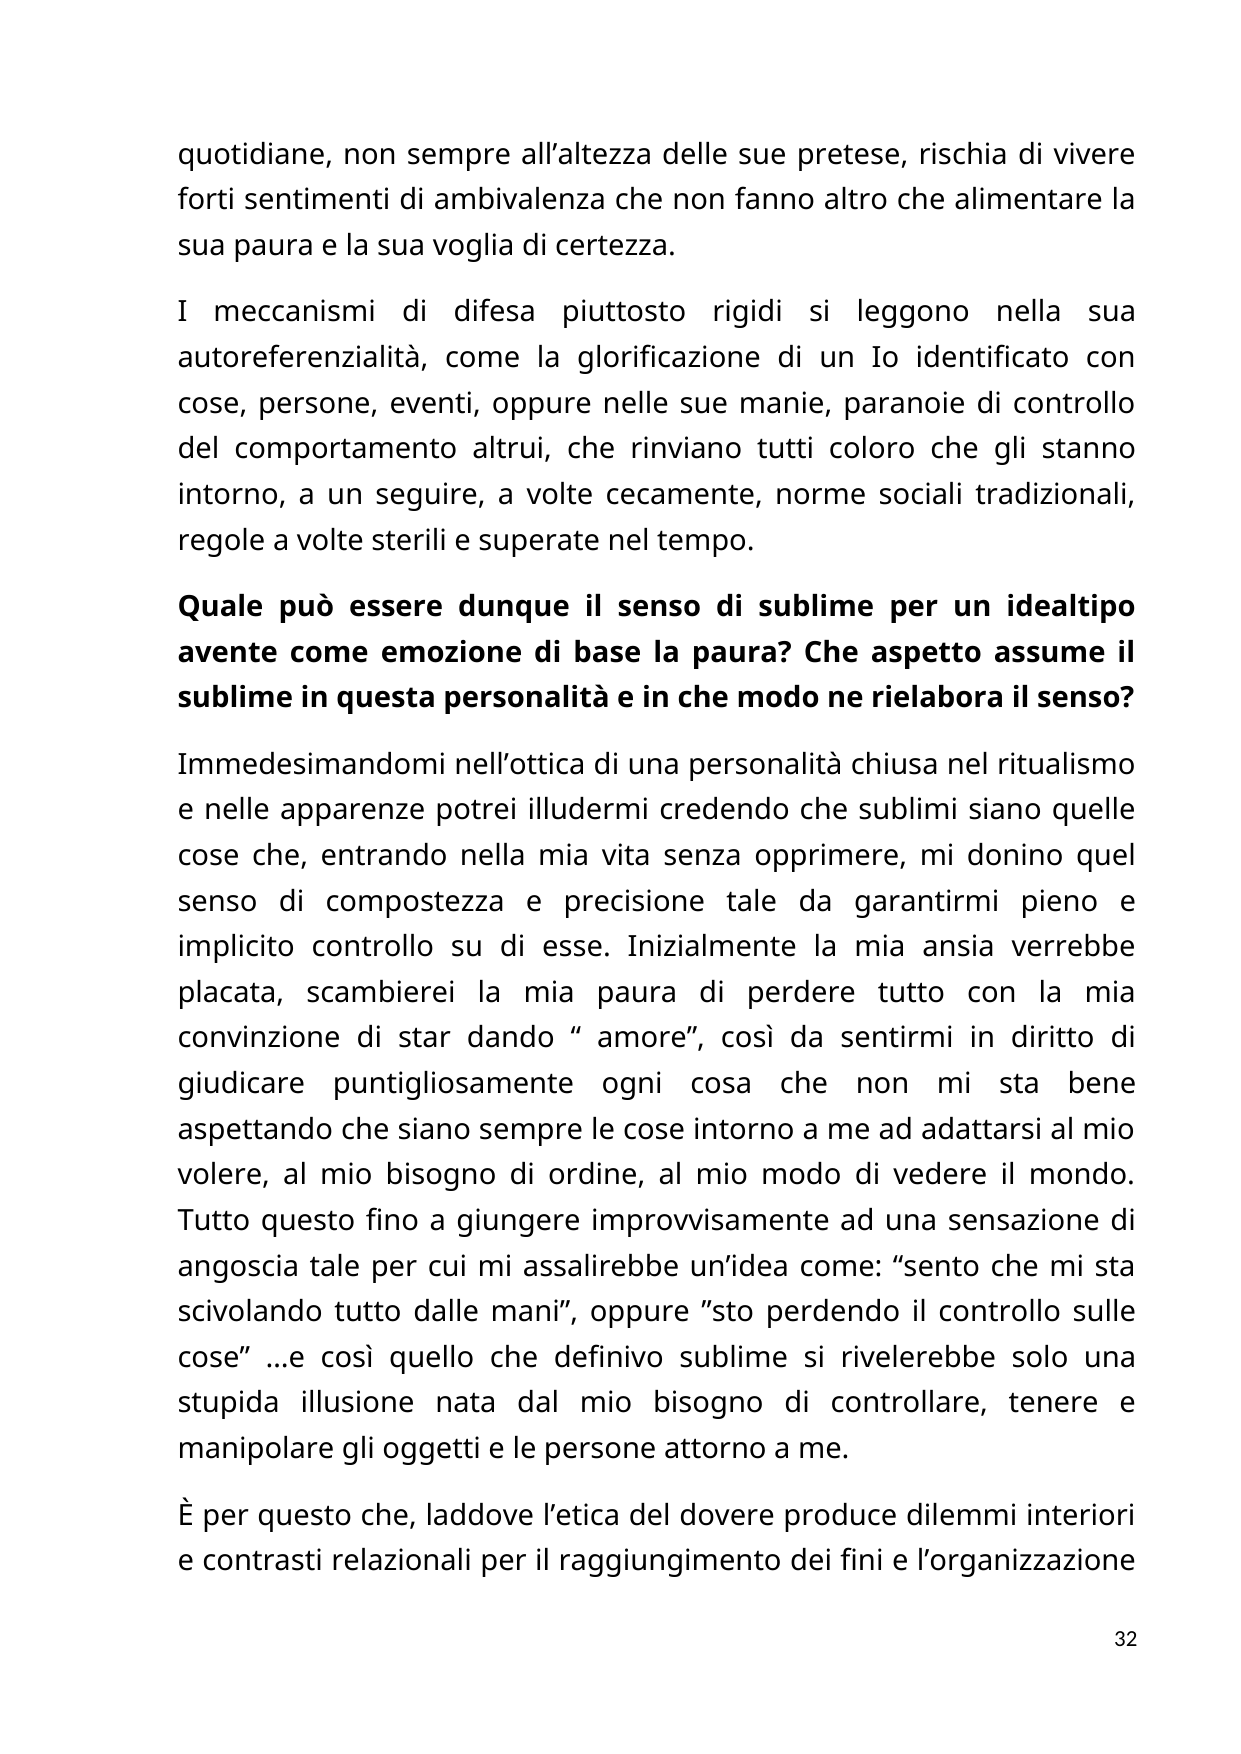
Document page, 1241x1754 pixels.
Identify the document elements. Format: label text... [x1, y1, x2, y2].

text I meccanismi di difesa piuttosto rigidi si leggono nella sua autoreferenzialità, come la glorificazione di un Io identificato con cose, persone, eventi, oppure nelle sue manie, paranoie di controllo del comportamento altrui, che rinviano tutti coloro che gli stanno intorno, a un seguire, a volte cecamente, norme sociali tradizionali, regole a volte sterili e superate nel tempo. [177, 291, 1137, 558]
text Quale può essere dunque il senso di sublime per un idealtipo avente come emozione di base la paura? Che aspetto assume il sublime in questa personalità e in che modo ne rielabora il senso? [177, 585, 1137, 716]
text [177, 133, 1137, 264]
text Immedesimandomi nell’ottica di una personalità chiusa nel ritualismo e nelle apparenze potrei illudermi credendo che sublimi siano quelle cose che, entrando nella mia vita senza opprimere, mi donino quel senso di compostezza e precisione tale da garantirmi pieno e implicito controllo su di esse. Inizialmente la mia ansia verrebbe placata, scambierei la mia paura di perdere tutto con la mia convinzione di star dando “ amore”, così da sentirmi in diritto di giudicare puntigliosamente ogni cosa che non mi sta bene aspettando che siano sempre le cose intorno a me ad adattarsi al mio volere, al mio bisogno di ordine, al mio modo di vedere il mondo. Tutto questo fino a giungere improvvisamente ad una sensazione di angoscia tale per cui mi assalirebbe un’idea come: “sento che mi sta scivolando tutto dalle mani”, oppure ”sto perdendo il controllo sulle cose” …e così quello che definivo sublime si rivelerebbe solo una stupida illusione nata dal mio bisogno di controllare, tenere e manipolare gli oggetti e le persone attorno a me. [177, 743, 1137, 1467]
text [177, 1494, 1137, 1579]
